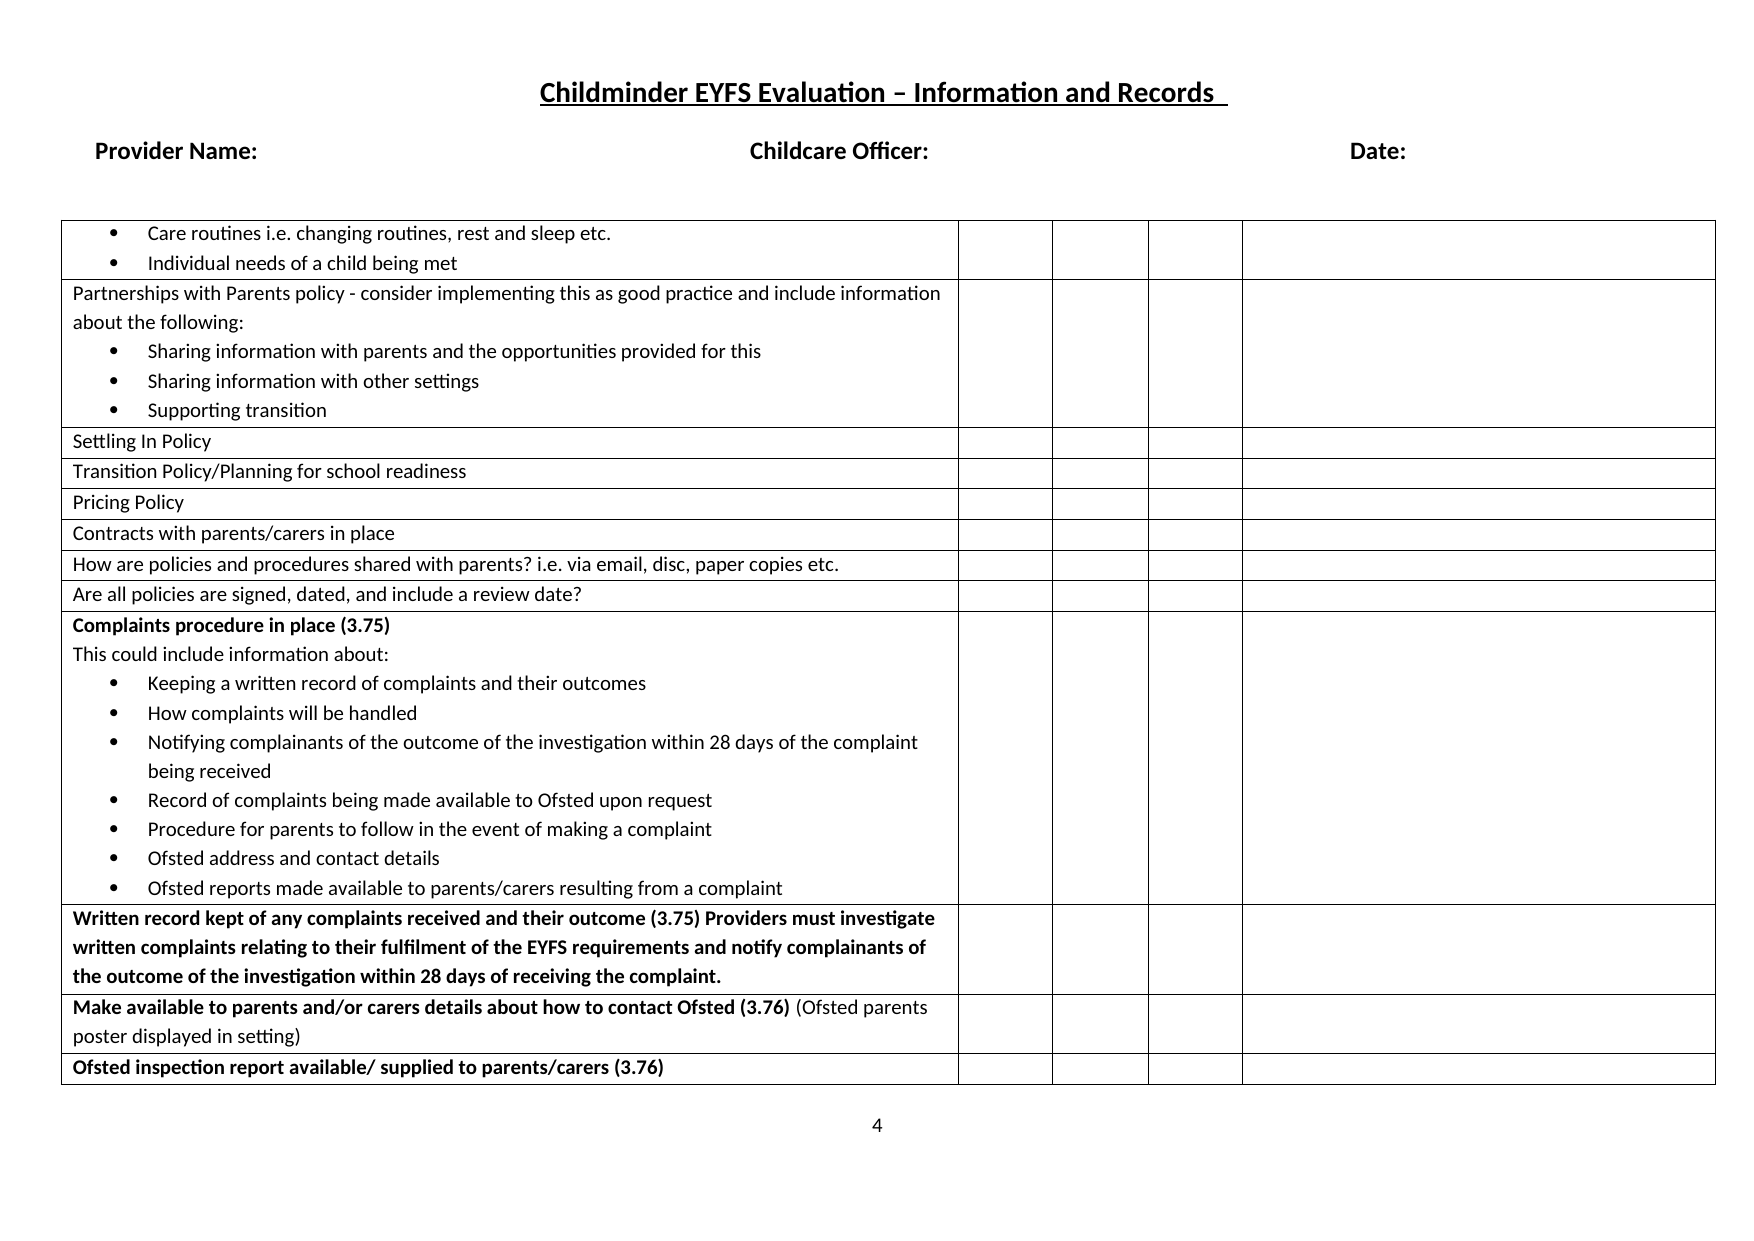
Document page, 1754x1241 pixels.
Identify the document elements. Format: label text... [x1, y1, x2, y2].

table_cell [1053, 551, 1148, 580]
table_cell [1243, 520, 1715, 550]
table_cell [1243, 221, 1715, 279]
table_cell [1149, 995, 1242, 1053]
table_cell [959, 428, 1052, 457]
table_cell [1149, 520, 1242, 550]
table_cell Transition Policy/Planning for school readiness [62, 459, 958, 488]
table_cell [1149, 905, 1242, 993]
table_cell [959, 489, 1052, 519]
table_cell [959, 280, 1052, 427]
table_cell Ofsted inspection report available/ supplied to parents/carers (3.76) [62, 1054, 958, 1084]
table_cell [1053, 489, 1148, 519]
table_cell [1243, 489, 1715, 519]
table_cell [959, 520, 1052, 550]
table_cell [1053, 905, 1148, 993]
table_cell [959, 1054, 1052, 1084]
table_cell [1149, 1054, 1242, 1084]
table_cell [1053, 995, 1148, 1053]
table_cell [1149, 612, 1242, 904]
table_cell [1053, 428, 1148, 457]
table_cell Contracts with parents/carers in place [62, 520, 958, 550]
table_cell Settling In Policy [62, 428, 958, 457]
table_cell [1053, 1054, 1148, 1084]
table_cell [1053, 612, 1148, 904]
table_cell [959, 612, 1052, 904]
table_cell [1243, 612, 1715, 904]
table_cell [1243, 581, 1715, 611]
table_cell Complaints procedure in place (3.75) This could include information about: Keeping a written record of complaints and their outcomes How complaints will be handled Notifying complainants of the outcome of the investigation within 28 days of the complaint being received Record of complaints being made available to Ofsted upon request Procedure for parents to follow in the event of making a complaint Ofsted address and contact details Ofsted reports made available to parents/carers resulting from a complaint [62, 612, 958, 904]
table_cell [959, 905, 1052, 993]
table_cell [1243, 995, 1715, 1053]
table_cell [1053, 280, 1148, 427]
table_cell [1149, 551, 1242, 580]
table_cell [1053, 221, 1148, 279]
table_cell Pricing Policy [62, 489, 958, 519]
table_cell [1243, 551, 1715, 580]
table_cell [62, 221, 958, 279]
table_cell [1243, 905, 1715, 993]
table_cell [1243, 280, 1715, 427]
table_cell Are all policies are signed, dated, and include a review date? [62, 581, 958, 611]
table_cell [1243, 428, 1715, 457]
table_cell [959, 581, 1052, 611]
table_cell [1243, 1054, 1715, 1084]
table_cell How are policies and procedures shared with parents? i.e. via email, disc, paper copies etc. [62, 551, 958, 580]
table_cell [1149, 428, 1242, 457]
table_cell Partnerships with Parents policy - consider implementing this as good practice and include information about the following: Sharing information with parents and the opportunities provided for this Sharing information with other settings Supporting transition [62, 280, 958, 427]
table_cell Written record kept of any complaints received and their outcome (3.75) Providers must investigate written complaints relating to their fulfilment of the EYFS requirements and notify complainants of the outcome of the investigation within 28 days of receiving the complaint. [62, 905, 958, 993]
table_cell [1053, 459, 1148, 488]
table_cell [959, 459, 1052, 488]
table_cell [1243, 459, 1715, 488]
table_cell [1149, 489, 1242, 519]
table_cell [959, 995, 1052, 1053]
table_cell Make available to parents and/or carers details about how to contact Ofsted (3.76) (Ofsted parents poster displayed in setting) [62, 995, 958, 1053]
table_cell [1149, 221, 1242, 279]
table_cell [1053, 520, 1148, 550]
table_cell [1149, 581, 1242, 611]
table_cell [959, 551, 1052, 580]
table_cell [1053, 581, 1148, 611]
table_cell [1149, 459, 1242, 488]
table_cell [1149, 280, 1242, 427]
table_cell [959, 221, 1052, 279]
